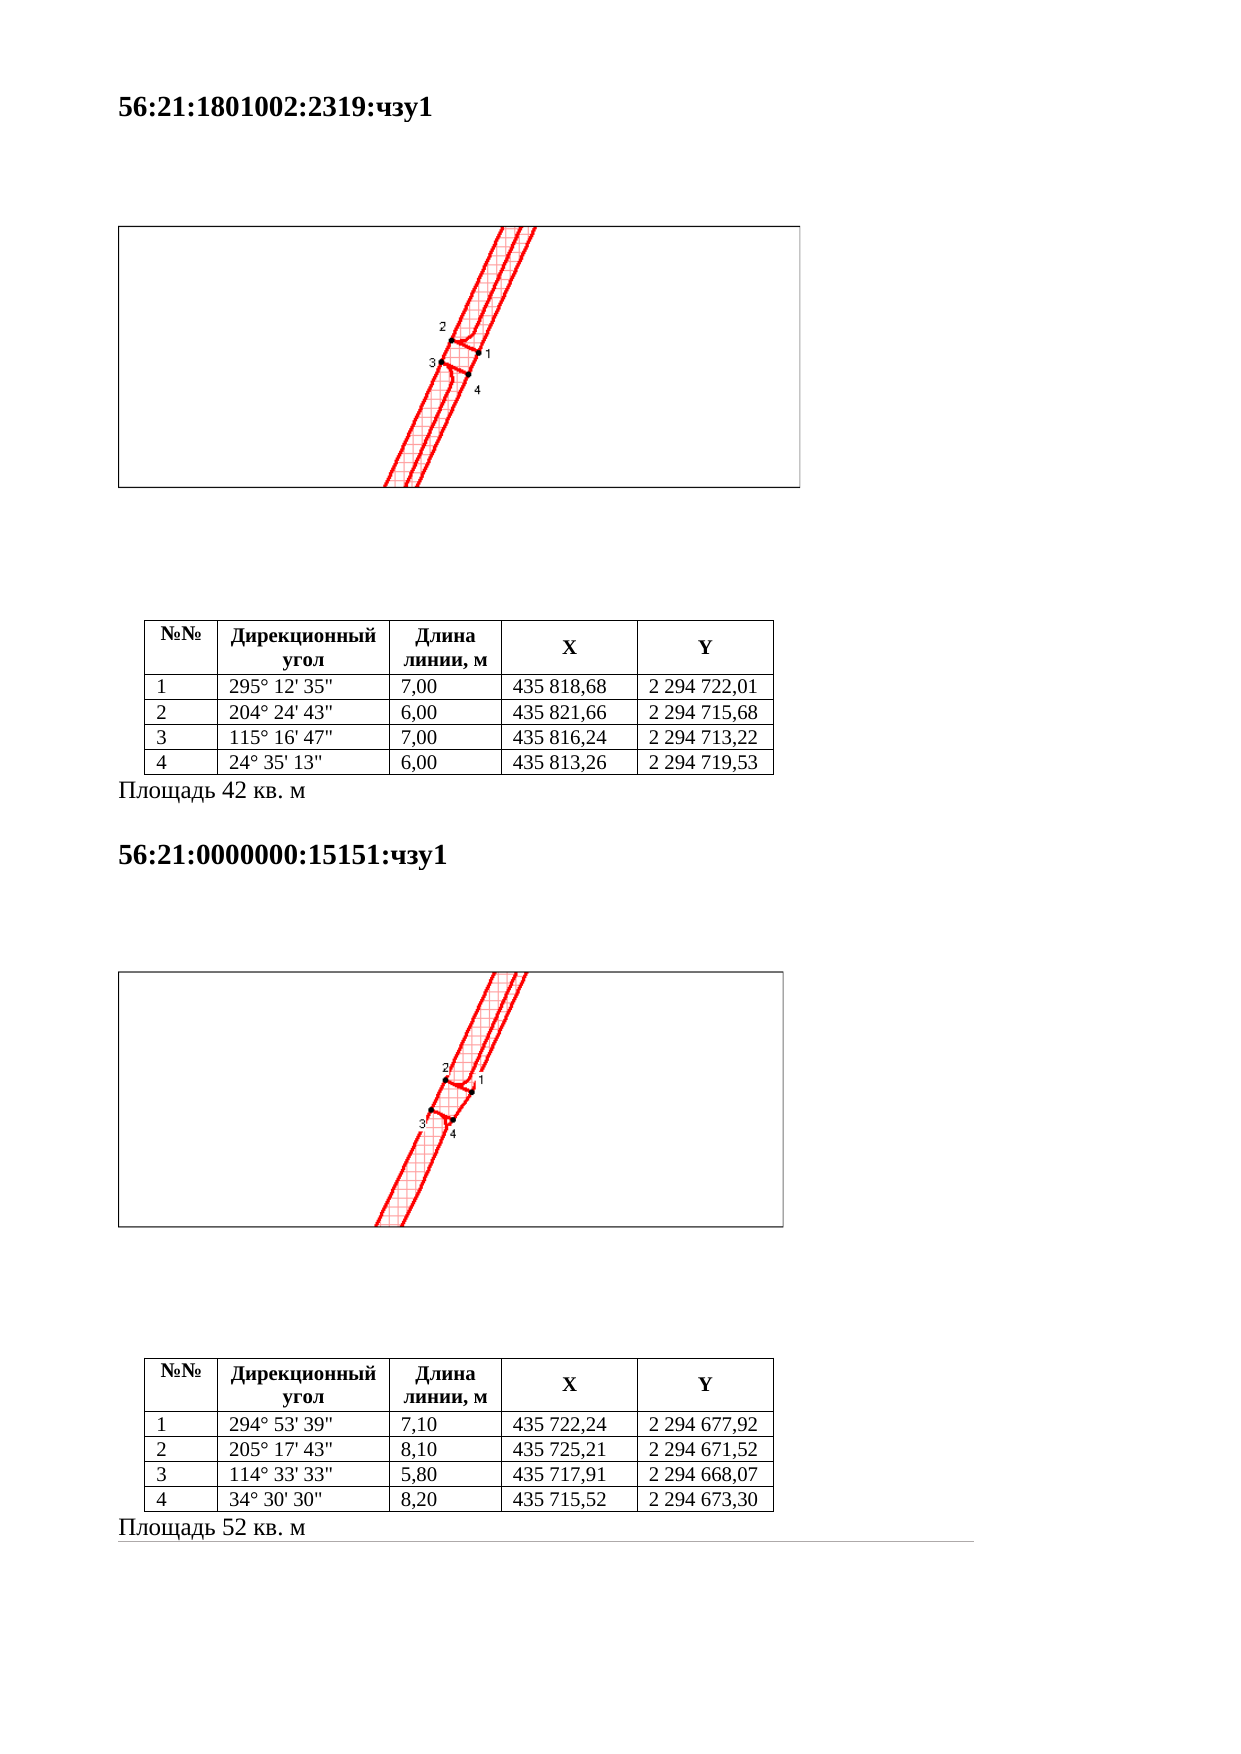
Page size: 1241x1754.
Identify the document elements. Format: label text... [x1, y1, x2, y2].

text Площадь 42 кв. м [118, 775, 1152, 804]
table_cell 2 294 677,92 [638, 1412, 773, 1436]
table_header Дирекционный угол [218, 621, 389, 673]
table_cell 8,20 [390, 1487, 501, 1511]
table_cell 2 294 668,07 [638, 1462, 773, 1486]
table_cell 435 813,26 [502, 750, 637, 774]
table_header Y [638, 1359, 773, 1411]
table_cell 4 [145, 750, 217, 774]
table_cell 7,00 [390, 675, 501, 698]
table_cell 204° 24' 43" [218, 700, 389, 724]
table_header Y [638, 621, 773, 673]
table_cell 205° 17' 43" [218, 1437, 389, 1461]
table_cell 2 294 671,52 [638, 1437, 773, 1461]
table_cell 7,10 [390, 1412, 501, 1436]
table_cell 2 294 722,01 [638, 675, 773, 698]
table_cell 24° 35' 13" [218, 750, 389, 774]
table_cell 435 725,21 [502, 1437, 637, 1461]
table_header Дирекционный угол [218, 1359, 389, 1411]
table_cell 6,00 [390, 700, 501, 724]
table_header X [502, 1359, 637, 1411]
table_header X [502, 621, 637, 673]
table_cell 2 [145, 1437, 217, 1461]
table_cell 435 717,91 [502, 1462, 637, 1486]
table_cell 3 [145, 725, 217, 749]
table_header Длина линии, м [390, 621, 501, 673]
table_cell 2 294 715,68 [638, 700, 773, 724]
table_cell 294° 53' 39" [218, 1412, 389, 1436]
table_cell 1 [145, 675, 217, 698]
text 56:21:1801002:2319:чзу1 [118, 89, 1152, 122]
text Площадь 52 кв. м [118, 1512, 1152, 1541]
table_cell 5,80 [390, 1462, 501, 1486]
table_cell 435 816,24 [502, 725, 637, 749]
table_cell 2 294 673,30 [638, 1487, 773, 1511]
table_cell 7,00 [390, 725, 501, 749]
table_header №№ [145, 1359, 217, 1411]
table_cell 6,00 [390, 750, 501, 774]
table_cell 295° 12' 35" [218, 675, 389, 698]
table_cell 3 [145, 1462, 217, 1486]
table_header Длина линии, м [390, 1359, 501, 1411]
table_cell 114° 33' 33" [218, 1462, 389, 1486]
table_header №№ [145, 621, 217, 673]
table_cell 8,10 [390, 1437, 501, 1461]
table_cell 115° 16' 47" [218, 725, 389, 749]
text 56:21:0000000:15151:чзу1 [118, 837, 1152, 871]
table_cell 1 [145, 1412, 217, 1436]
table_cell 34° 30' 30" [218, 1487, 389, 1511]
table_cell 2 294 713,22 [638, 725, 773, 749]
table_cell 2 294 719,53 [638, 750, 773, 774]
table_cell 435 715,52 [502, 1487, 637, 1511]
table_cell 435 722,24 [502, 1412, 637, 1436]
table_cell 435 821,66 [502, 700, 637, 724]
table_cell 435 818,68 [502, 675, 637, 698]
table_cell 2 [145, 700, 217, 724]
table_cell 4 [145, 1487, 217, 1511]
